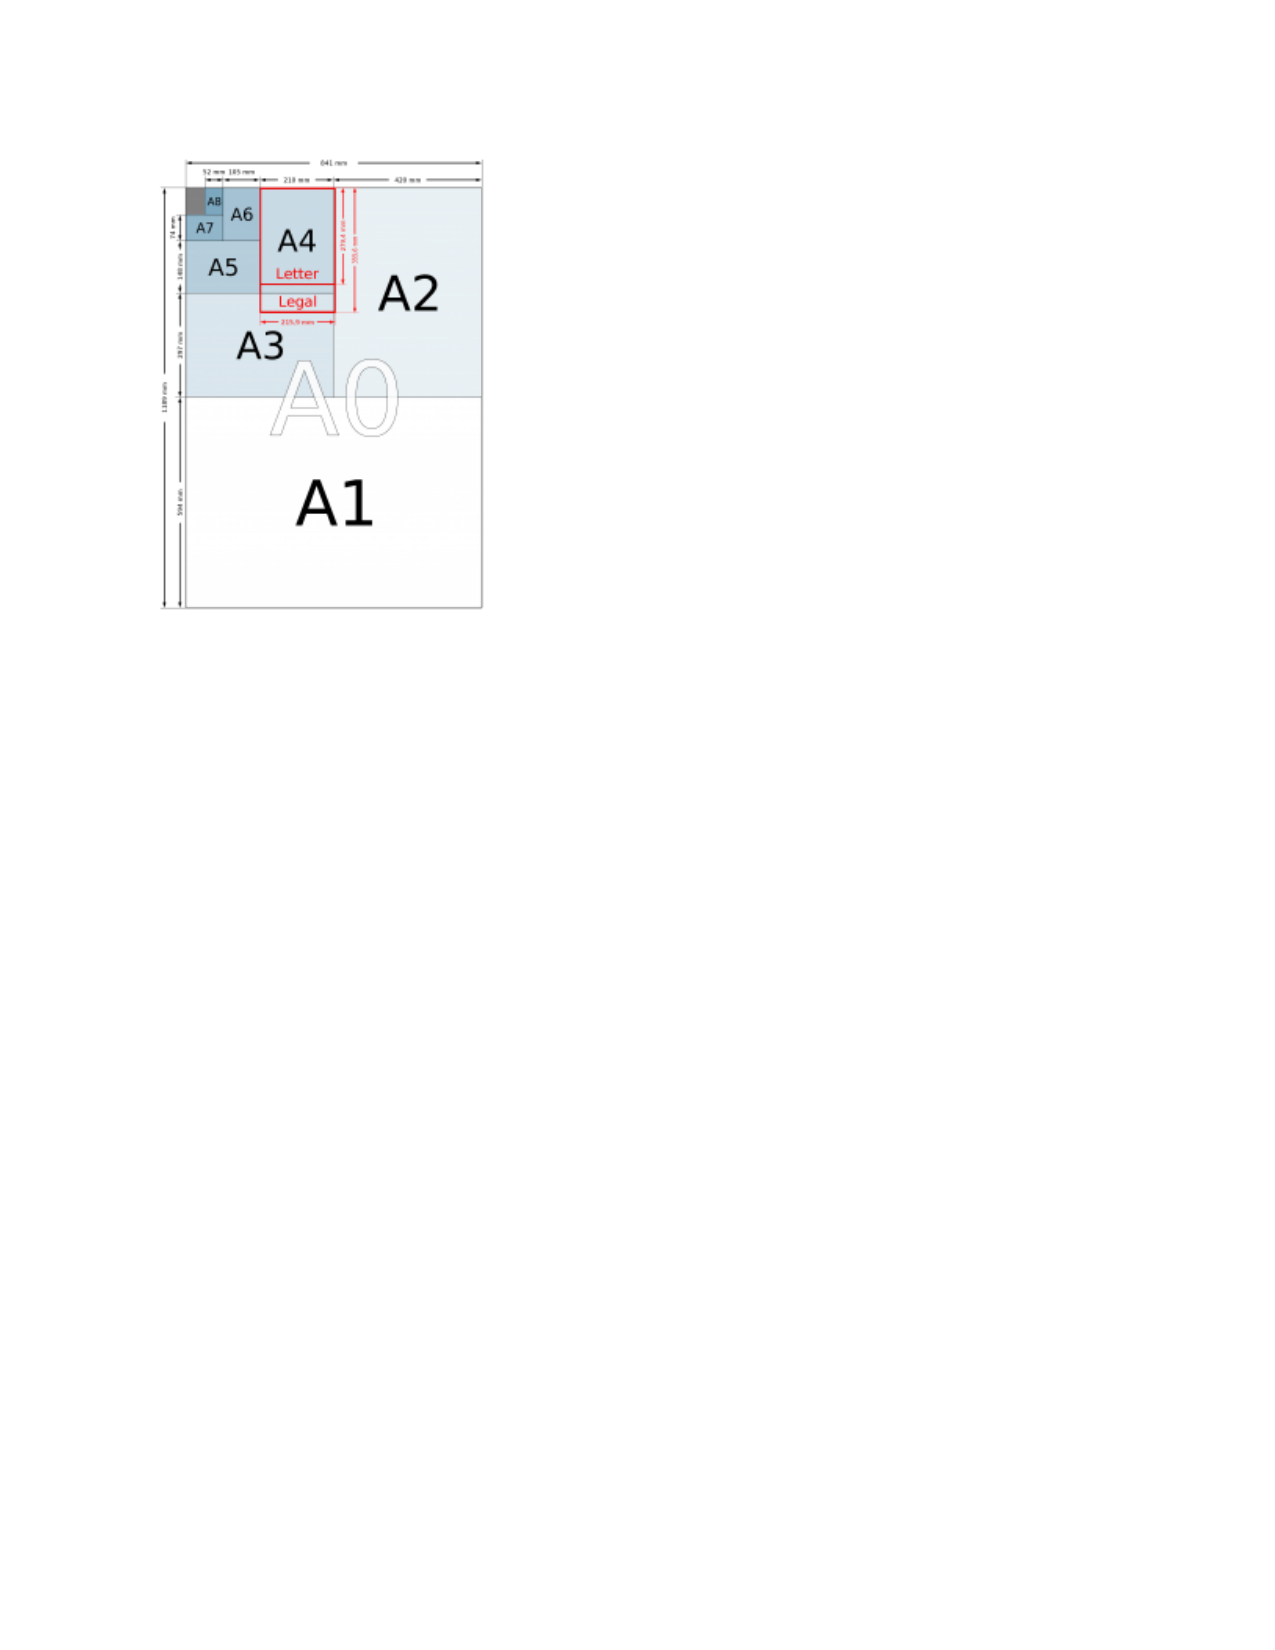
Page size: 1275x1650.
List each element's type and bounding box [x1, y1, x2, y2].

picture [150, 150, 493, 619]
